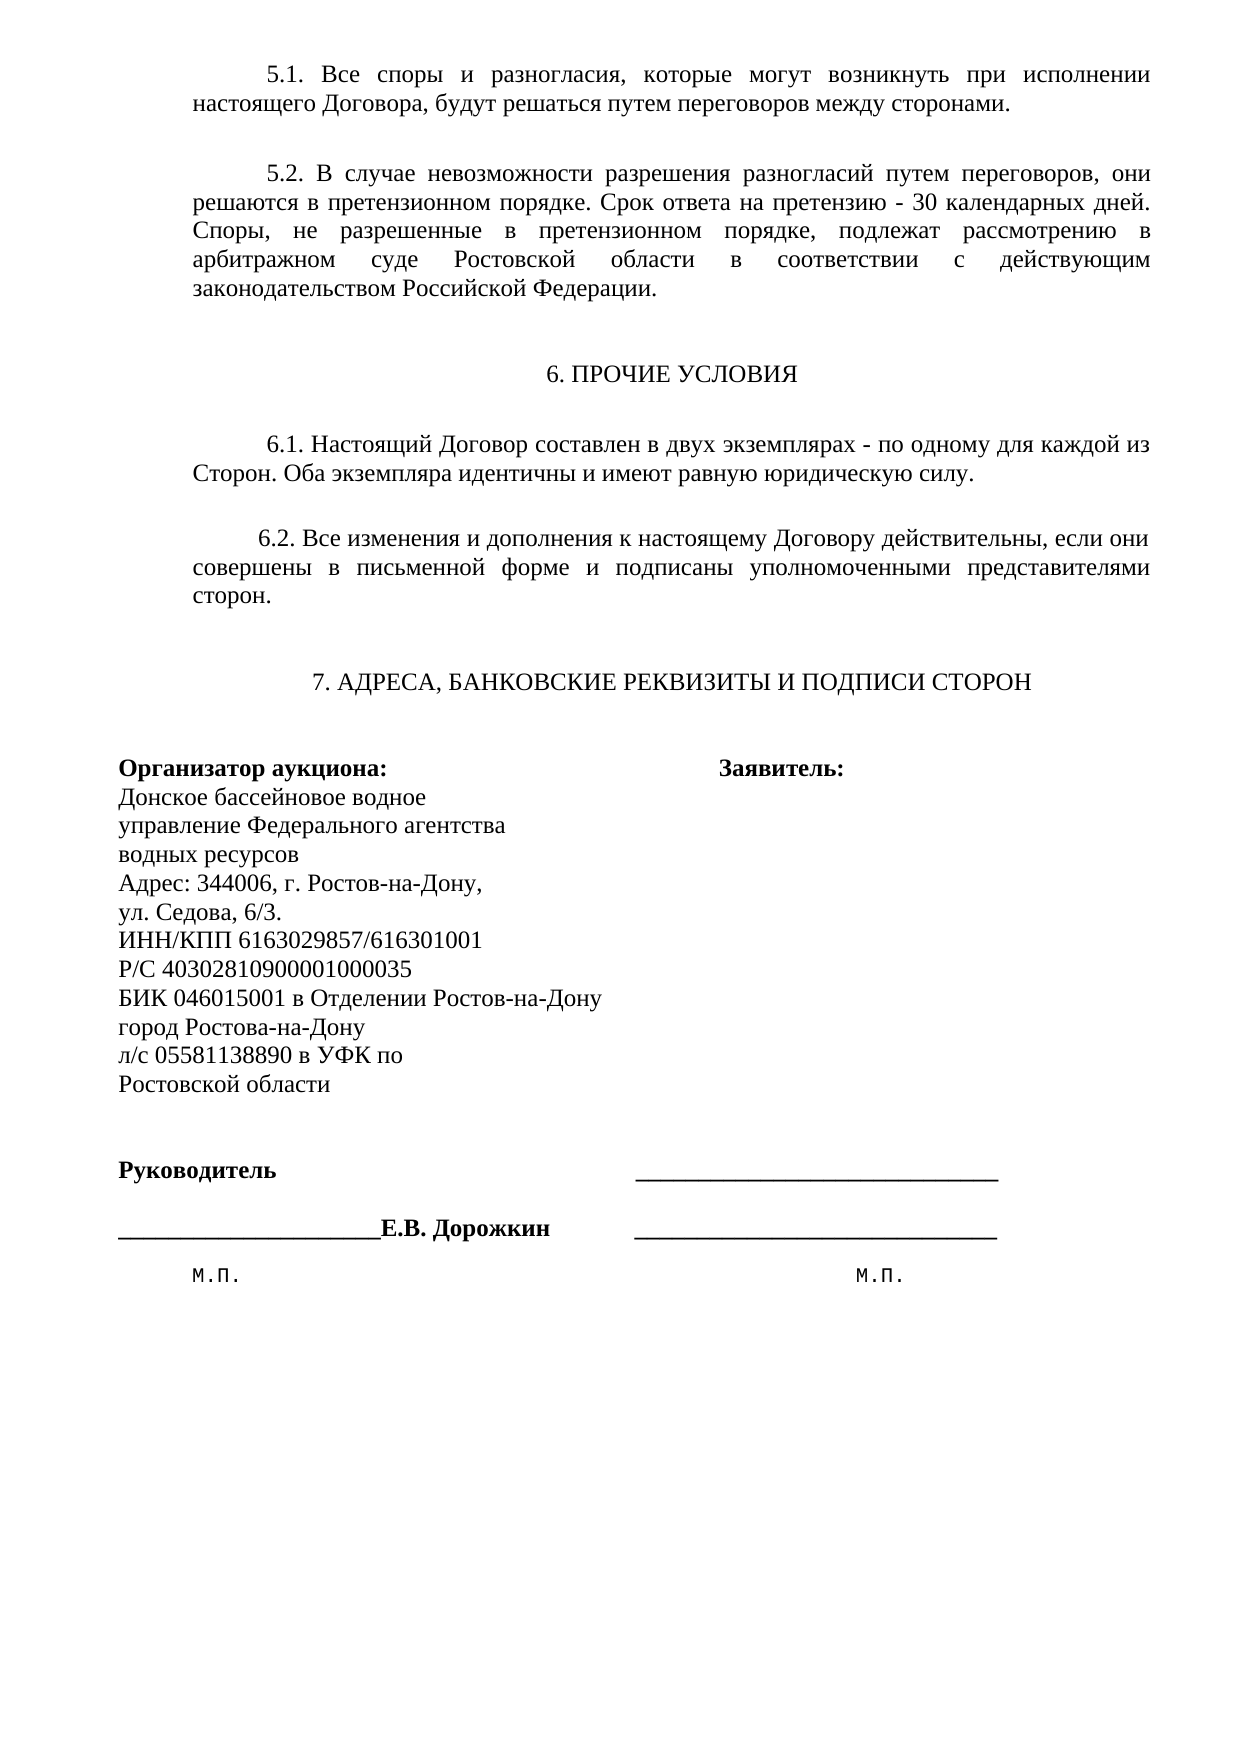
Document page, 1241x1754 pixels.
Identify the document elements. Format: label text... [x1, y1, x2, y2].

text Организатор аукциона: Заявитель: [118, 753, 1152, 782]
text ИНН/КПП 6163029857/616301001 [118, 926, 1152, 954]
text 6.1. Настоящий Договор составлен в двух экземплярах - по одному для каждой из Сторон. Оба экземпляра идентичны и имеют равную юридическую силу. [192, 429, 1152, 487]
text М.П. М.П. [118, 1265, 1152, 1289]
text л/с 05581138890 в УФК по [118, 1041, 1152, 1069]
text Р/С 40302810900001000035 [118, 954, 1152, 983]
text 6. ПРОЧИЕ УСЛОВИЯ [192, 359, 1152, 388]
text водных ресурсов [118, 839, 1152, 868]
text ул. Седова, 6/3. [118, 897, 1152, 926]
text БИК 046015001 в Отделении Ростов-на-Дону [118, 983, 1152, 1012]
text Адрес: 344006, г. Ростов-на-Дону, [118, 868, 1152, 897]
text управление Федерального агентства [118, 811, 1152, 839]
text Донское бассейновое водное [118, 782, 1152, 811]
text 5.1. Все споры и разногласия, которые могут возникнуть при исполнении настоящего Договора, будут решаться путем переговоров между сторонами. [192, 59, 1152, 117]
text город Ростова-на-Дону [118, 1012, 1152, 1041]
text 5.2. В случае невозможности разрешения разногласий путем переговоров, они решаются в претензионном порядке. Срок ответа на претензию - 30 календарных дней. Споры, не разрешенные в претензионном порядке, подлежат рассмотрению в арбитражном суде Ростовской области в соответствии с действующим законодательством Российской Федерации. [192, 158, 1152, 302]
text Руководитель _____________________________ [118, 1156, 1152, 1184]
text 6.2. Все изменения и дополнения к настоящему Договору действительны, если они совершены в письменной форме и подписаны уполномоченными представителями сторон. [192, 523, 1152, 609]
text Ростовской области [118, 1069, 1152, 1098]
text _____________________Е.В. Дорожкин _____________________________ [118, 1213, 1152, 1242]
text 7. АДРЕСА, БАНКОВСКИЕ РЕКВИЗИТЫ И ПОДПИСИ СТОРОН [192, 667, 1152, 696]
